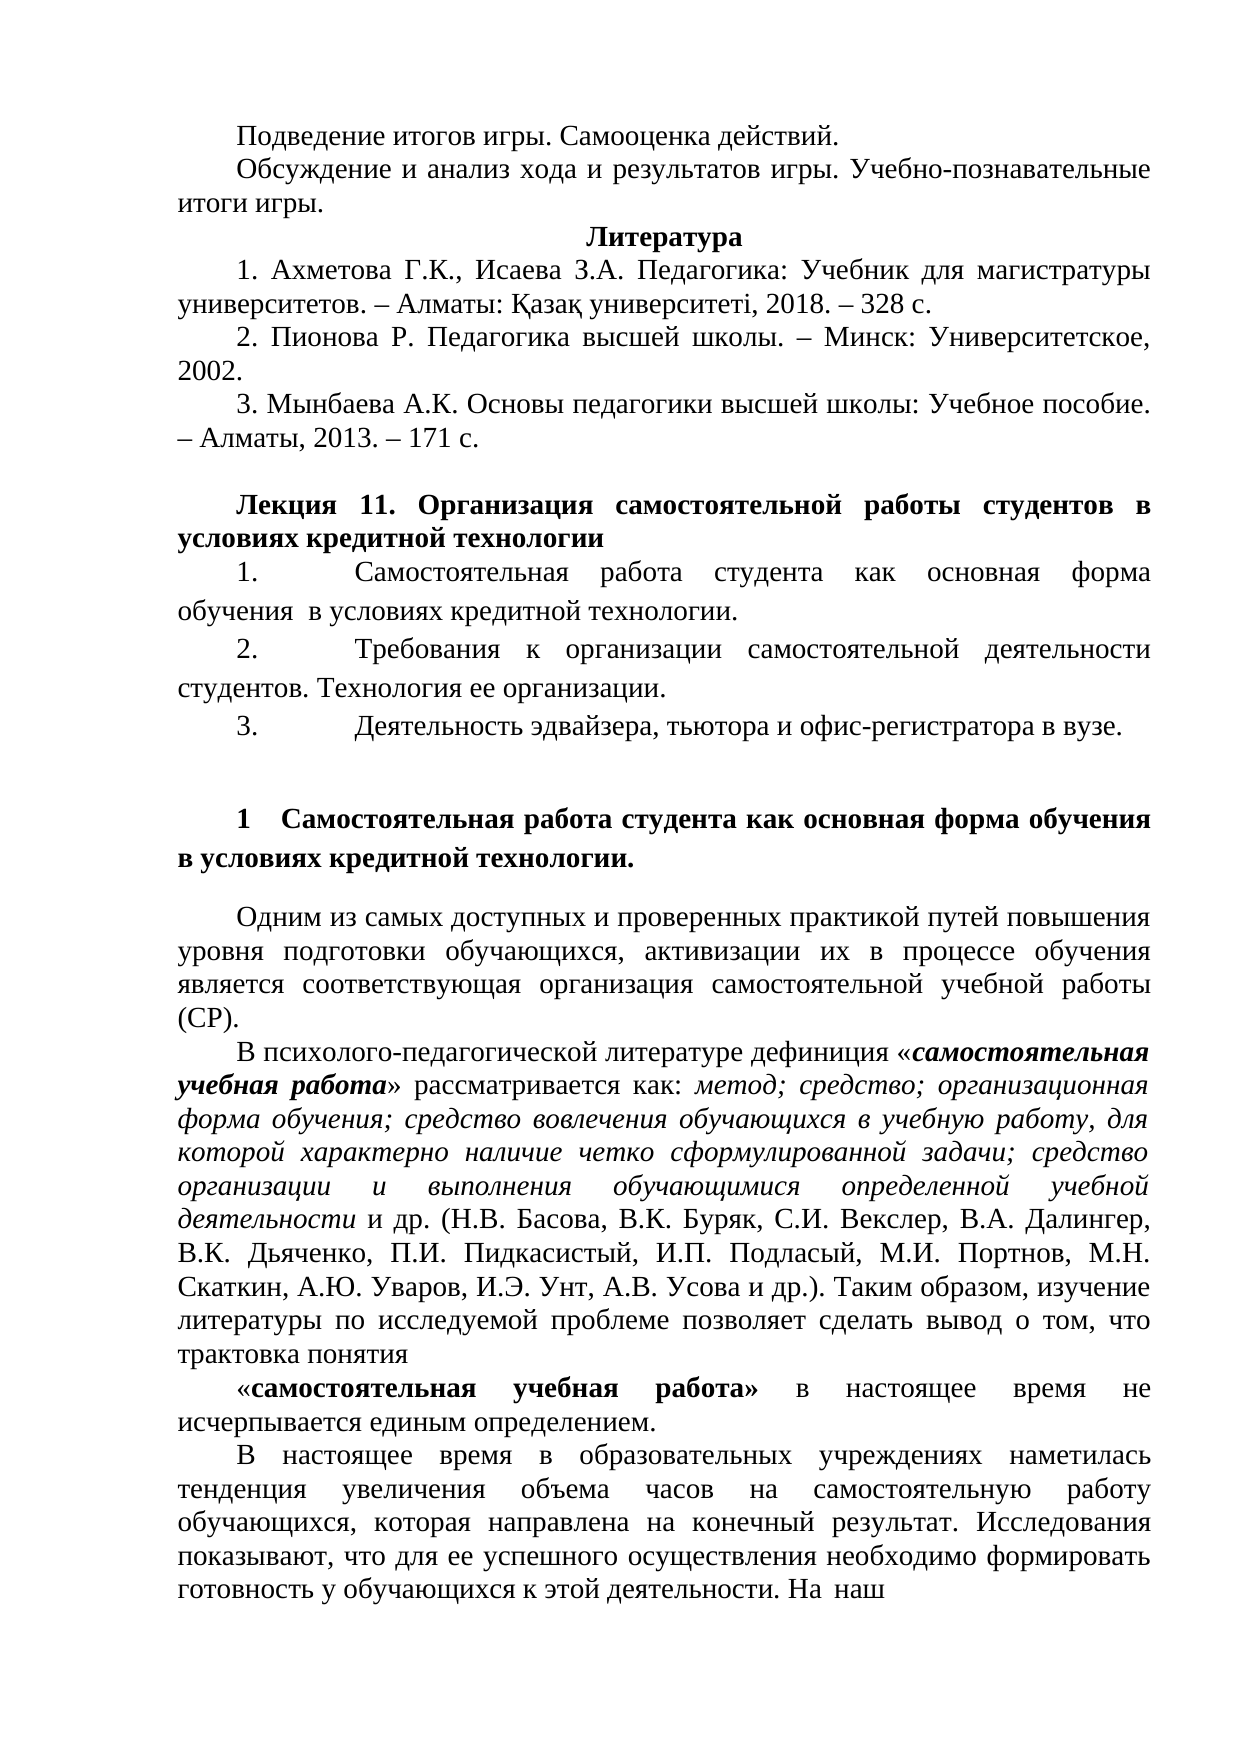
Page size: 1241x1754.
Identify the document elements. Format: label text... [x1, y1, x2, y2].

list Деятельность эдвайзера, тьютора и офис-регистратора в вузе. [177, 708, 1152, 742]
text Лекция 11. Организация самостоятельной работы студентов в условиях кредитной технологии [177, 487, 1152, 554]
text «самостоятельная учебная работа» в настоящее время не исчерпывается единым определением. [177, 1370, 1152, 1437]
list Самостоятельная работа студента как основная форма обучения в условиях кредитной технологии. [177, 802, 1152, 874]
text Одним из самых доступных и проверенных практикой путей повышения уровня подготовки обучающихся, активизации их в процессе обучения является соответствующая организация самостоятельной учебной работы (СР). [177, 899, 1152, 1034]
text Литература [177, 219, 1152, 252]
text В настоящее время в образовательных учреждениях наметилась тенденция увеличения объема часов на самостоятельную работу обучающихся, которая направлена на конечный результат. Исследования показывают, что для ее успешного осуществления необходимо формировать готовность у обучающихся к этой деятельности. На наш [177, 1437, 1152, 1605]
text 1. Ахметова Г.К., Исаева З.А. Педагогика: Учебник для магистратуры университетов. – Алматы: Қазақ университеті, 2018. – 328 с. [177, 252, 1152, 319]
text 3. Мынбаева А.К. Основы педагогики высшей школы: Учебное пособие. – Алматы, 2013. – 171 с. [177, 386, 1152, 453]
list Самостоятельная работа студента как основная форма обучения в условиях кредитной технологии. [177, 554, 1152, 626]
text В психолого-педагогической литературе дефиниция «самостоятельная учебная работа» рассматривается как: метод; средство; организационная форма обучения; средство вовлечения обучающихся в учебную работу, для которой характерно наличие четко сформулированной задачи; средство организации и выполнения обучающимися определенной учебной деятельности и др. (Н.В. Басова, В.К. Буряк, С.И. Векслер, В.А. Далингер, В.К. Дьяченко, П.И. Пидкасистый, И.П. Подласый, М.И. Портнов, М.Н. Скаткин, А.Ю. Уваров, И.Э. Унт, А.В. Усова и др.). Таким образом, изучение литературы по исследуемой проблеме позволяет сделать вывод о том, что трактовка понятия [177, 1034, 1152, 1369]
text Обсуждение и анализ хода и результатов игры. Учебно-познавательные итоги игры. [177, 152, 1152, 219]
text 2. Пионова Р. Педагогика высшей школы. – Минск: Университетское, 2002. [177, 319, 1152, 386]
text Подведение итогов игры. Самооценка действий. [177, 118, 1152, 152]
list Требования к организации самостоятельной деятельности студентов. Технология ее организации. [177, 631, 1152, 703]
